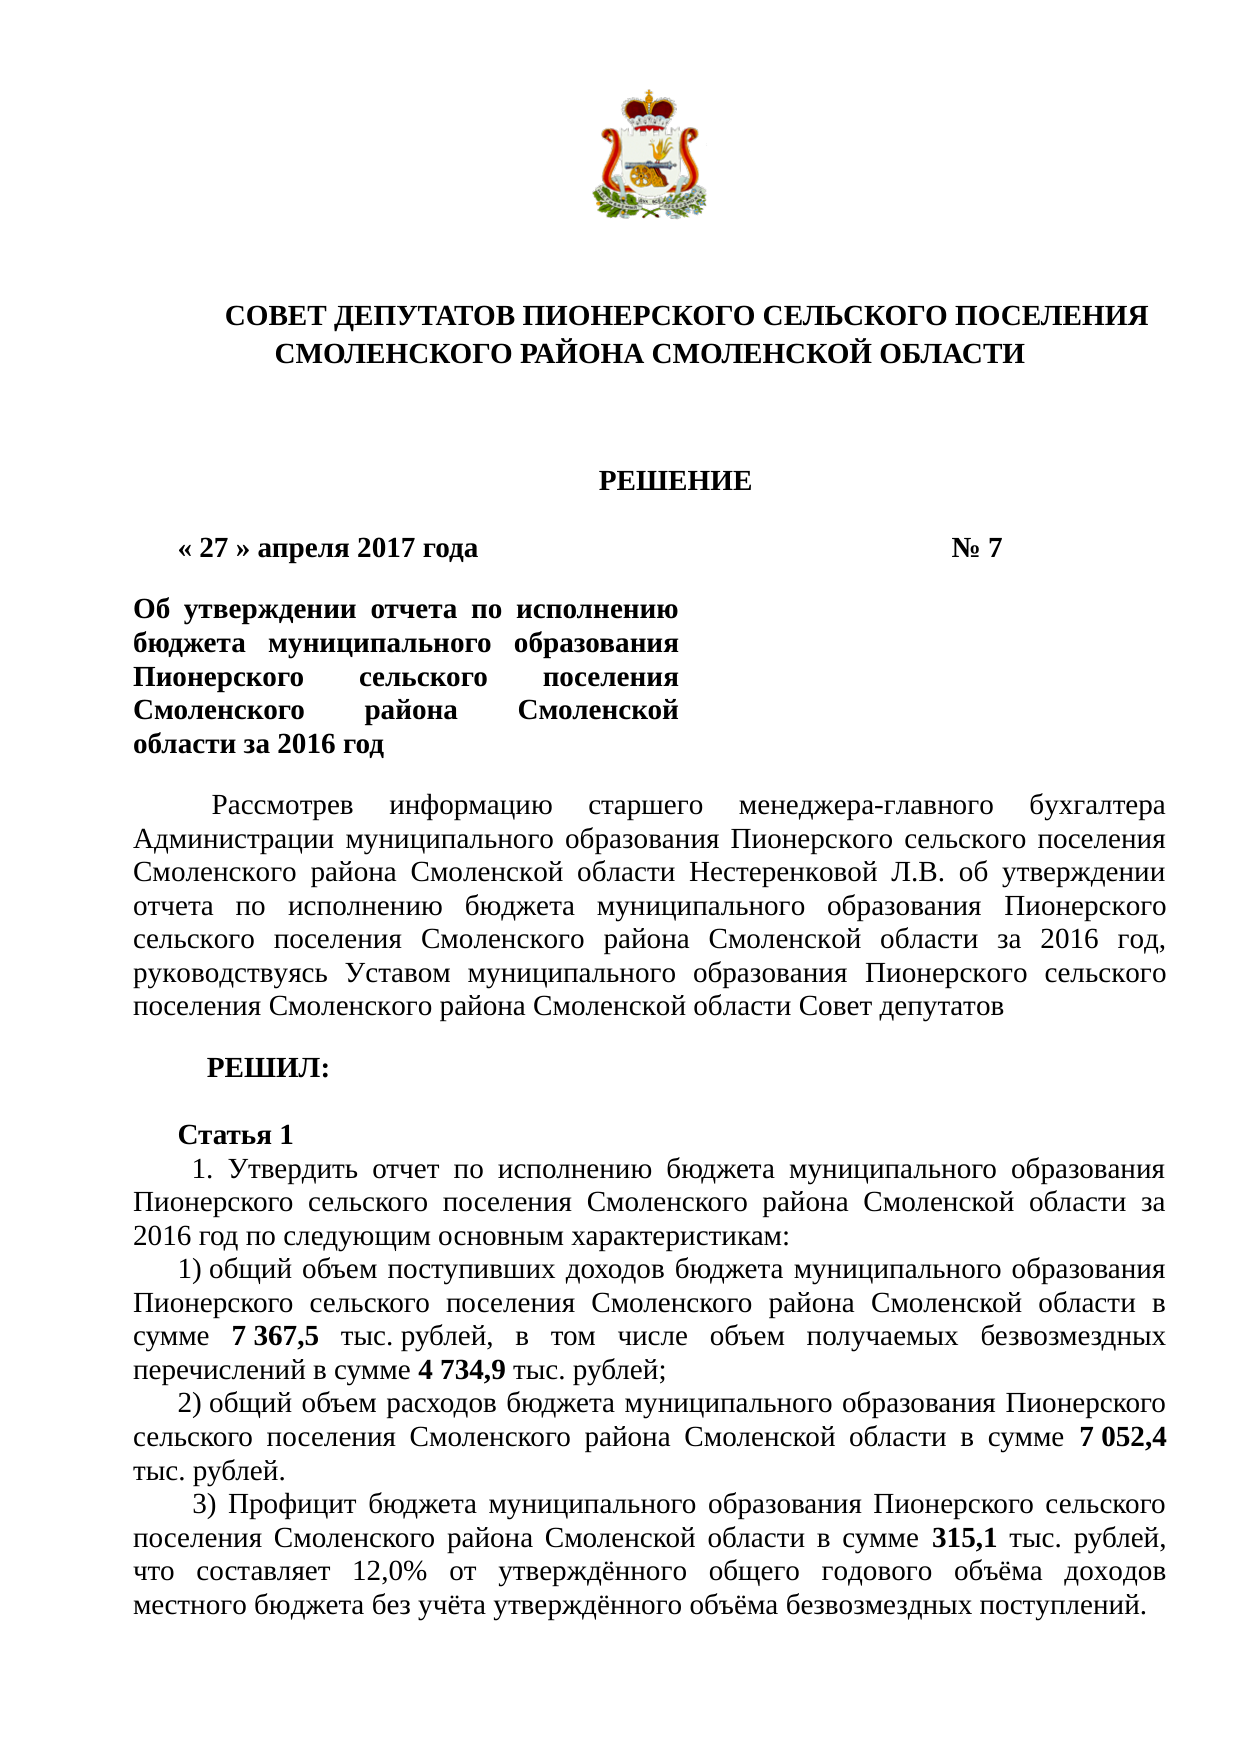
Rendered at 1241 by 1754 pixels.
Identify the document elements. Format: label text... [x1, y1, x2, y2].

text 3) Профицит бюджета муниципального образования Пионерского сельского поселения Смоленского района Смоленской области в сумме 315,1 тыс. рублей, что составляет 12,0% от утверждённого общего годового объёма доходов местного бюджета без учёта утверждённого объёма безвозмездных поступлений. [133, 1486, 1167, 1620]
text Рассмотрев информацию старшего менеджера-главного бухгалтера Администрации муниципального образования Пионерского сельского поселения Смоленского района Смоленской области Нестеренковой Л.В. об утверждении отчета по исполнению бюджета муниципального образования Пионерского сельского поселения Смоленского района Смоленской области за 2016 год, руководствуясь Уставом муниципального образования Пионерского сельского поселения Смоленского района Смоленской области Совет депутатов [133, 787, 1167, 1022]
text 1) общий объем поступивших доходов бюджета муниципального образования Пионерского сельского поселения Смоленского района Смоленской области в сумме 7 367,5 тыс. рублей, в том числе объем получаемых безвозмездных перечислений в сумме 4 734,9 тыс. рублей; [133, 1251, 1167, 1386]
text Об утверждении отчета по исполнению бюджета муниципального образования Пионерского сельского поселения Смоленского района Смоленской области за 2016 год [133, 592, 679, 759]
text РЕШИЛ: [133, 1050, 1167, 1084]
text 2) общий объем расходов бюджета муниципального образования Пионерского сельского поселения Смоленского района Смоленской области в сумме 7 052,4 тыс. рублей. [133, 1386, 1167, 1486]
text 1. Утвердить отчет по исполнению бюджета муниципального образования Пионерского сельского поселения Смоленского района Смоленской области за 2016 год по следующим основным характеристикам: [133, 1151, 1167, 1251]
text РЕШЕНИЕ [133, 463, 1167, 496]
text « 27 » апреля 2017 года № 7 [133, 530, 1167, 563]
picture [592, 88, 708, 220]
text Статья 1 [133, 1117, 1167, 1151]
text СОВЕТ ДЕПУТАТОВ ПИОНЕРСКОГО СЕЛЬСКОГО ПОСЕЛЕНИЯ СМОЛЕНСКОГО РАЙОНА СМОЛЕНСКОЙ ОБЛАСТИ [133, 298, 1167, 370]
